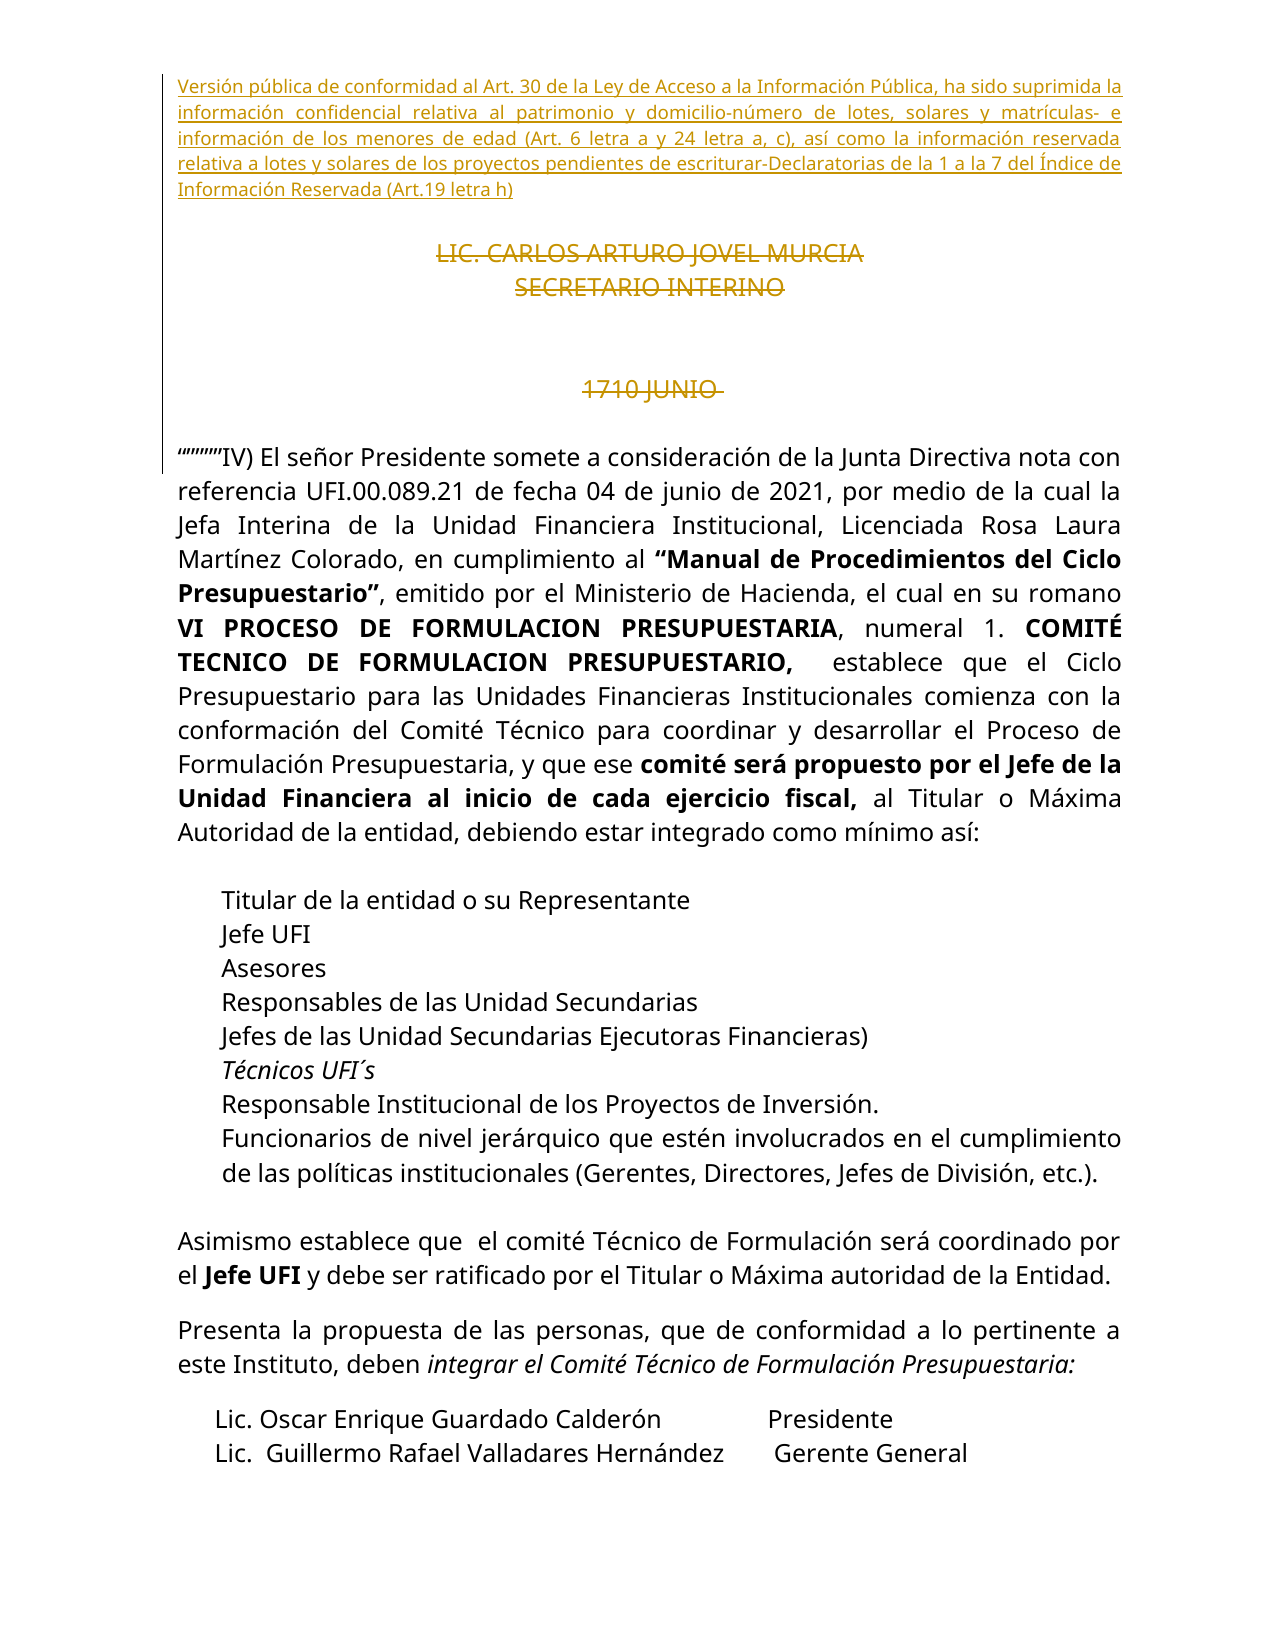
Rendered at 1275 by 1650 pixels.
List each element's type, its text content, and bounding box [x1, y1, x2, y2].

text “””””IV) El señor Presidente somete a consideración de la Junta Directiva nota con referencia UFI.00.089.21 de fecha 04 de junio de 2021, por medio de la cual la Jefa Interina de la Unidad Financiera Institucional, Licenciada Rosa Laura Martínez Colorado, en cumplimiento al “Manual de Procedimientos del Ciclo Presupuestario”, emitido por el Ministerio de Hacienda, el cual en su romano VI PROCESO DE FORMULACION PRESUPUESTARIA, numeral 1. COMITÉ TECNICO DE FORMULACION PRESUPUESTARIO, establece que el Ciclo Presupuestario para las Unidades Financieras Institucionales comienza con la conformación del Comité Técnico para coordinar y desarrollar el Proceso de Formulación Presupuestaria, y que ese comité será propuesto por el Jefe de la Unidad Financiera al inicio de cada ejercicio fiscal, al Titular o Máxima Autoridad de la entidad, debiendo estar integrado como mínimo así: [177, 440, 1122, 849]
text Jefes de las Unidad Secundarias Ejecutoras Financieras) [221, 1019, 1122, 1053]
text Técnicos UFI´s [221, 1053, 1122, 1087]
text Funcionarios de nivel jerárquico que estén involucrados en el cumplimiento de las políticas institucionales (Gerentes, Directores, Jefes de División, etc.). [221, 1121, 1122, 1189]
text Jefe UFI [221, 917, 1122, 951]
text Titular de la entidad o su Representante [221, 883, 1122, 917]
text Asesores [221, 951, 1122, 985]
text Responsable Institucional de los Proyectos de Inversión. [221, 1087, 1122, 1121]
text Asimismo establece que el comité Técnico de Formulación será coordinado por el Jefe UFI y debe ser ratificado por el Titular o Máxima autoridad de la Entidad. [177, 1223, 1122, 1291]
text Lic. Oscar Enrique Guardado Calderón Presidente [214, 1401, 1122, 1435]
text Responsables de las Unidad Secundarias [221, 985, 1122, 1019]
text Lic. Guillermo Rafael Valladares Hernández Gerente General [214, 1435, 1122, 1469]
text Presenta la propuesta de las personas, que de conformidad a lo pertinente a este Instituto, deben integrar el Comité Técnico de Formulación Presupuestaria: [177, 1312, 1122, 1380]
